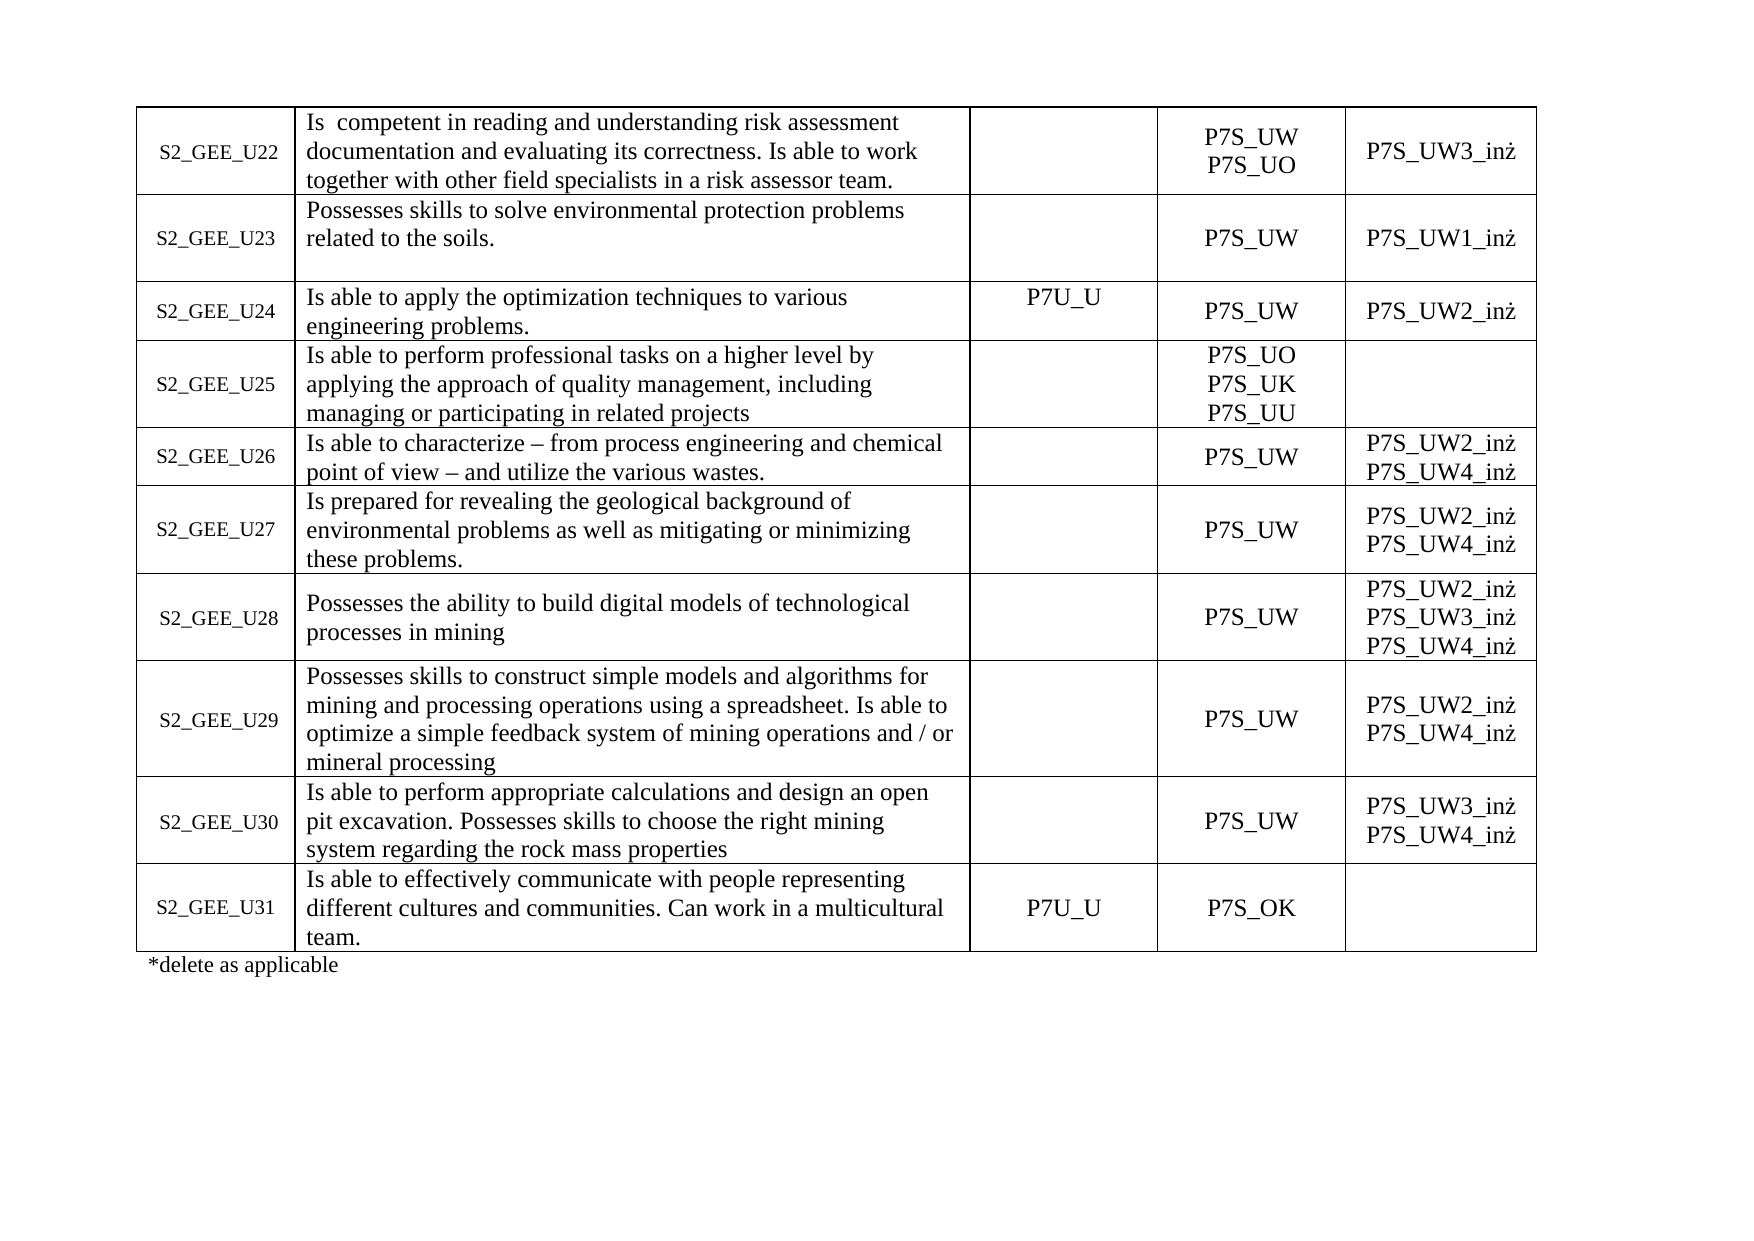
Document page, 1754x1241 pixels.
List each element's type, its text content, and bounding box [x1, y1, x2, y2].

table_cell P7S_UW3_inż [1346, 108, 1536, 194]
table_cell P7S_UW [1158, 195, 1345, 281]
table_cell P7S_UW P7S_UO [1158, 108, 1345, 194]
table_cell [971, 574, 1157, 660]
table_cell P7S_UW2_inż P7S_UW4_inż [1346, 486, 1536, 573]
table_cell [971, 108, 1157, 194]
table_cell P7S_UW [1158, 777, 1345, 863]
table_cell P7S_UW2_inż P7S_UW3_inż P7S_UW4_inż [1346, 574, 1536, 660]
table_cell P7S_UW2_inż [1346, 282, 1536, 339]
table_cell Is able to characterize – from process engineering and chemical point of view – and utilize the various wastes. [296, 428, 969, 485]
table_cell S2_GEE_U22 [137, 108, 294, 194]
table_cell S2_GEE_U31 [137, 864, 294, 951]
table_cell P7S_UW [1158, 486, 1345, 573]
text *delete as applicable [148, 952, 1606, 978]
table_cell P7S_OK [1158, 864, 1345, 951]
table_cell P7S_UW [1158, 574, 1345, 660]
table_cell P7U_U [971, 282, 1157, 339]
table_cell S2_GEE_U30 [137, 777, 294, 863]
table_cell S2_GEE_U27 [137, 486, 294, 573]
table_cell Possesses skills to construct simple models and algorithms for mining and processing operations using a spreadsheet. Is able to optimize a simple feedback system of mining operations and / or mineral processing [296, 661, 969, 776]
table_cell P7S_UW [1158, 282, 1345, 339]
table_cell [971, 661, 1157, 776]
table_cell P7S_UW2_inż P7S_UW4_inż [1346, 428, 1536, 485]
table_cell Possesses skills to solve environmental protection problems related to the soils. [296, 195, 969, 281]
table_cell S2_GEE_U25 [137, 341, 294, 427]
table_cell [971, 195, 1157, 281]
table_cell [971, 428, 1157, 485]
table_cell Is able to perform appropriate calculations and design an open pit excavation. Possesses skills to choose the right mining system regarding the rock mass properties [296, 777, 969, 863]
table_cell [971, 341, 1157, 427]
table_cell Is able to perform professional tasks on a higher level by applying the approach of quality management, including managing or participating in related projects [296, 341, 969, 427]
table_cell S2_GEE_U26 [137, 428, 294, 485]
table_cell Is able to apply the optimization techniques to various engineering problems. [296, 282, 969, 339]
table_cell P7S_UO P7S_UK P7S_UU [1158, 341, 1345, 427]
table_cell [1346, 341, 1536, 427]
table_cell P7S_UW2_inż P7S_UW4_inż [1346, 661, 1536, 776]
table_cell P7U_U [971, 864, 1157, 951]
table_cell Possesses the ability to build digital models of technological processes in mining [296, 574, 969, 660]
table_cell P7S_UW [1158, 428, 1345, 485]
table_cell S2_GEE_U29 [137, 661, 294, 776]
table_cell P7S_UW [1158, 661, 1345, 776]
table_cell Is competent in reading and understanding risk assessment documentation and evaluating its correctness. Is able to work together with other field specialists in a risk assessor team. [296, 108, 969, 194]
table_cell P7S_UW3_inż P7S_UW4_inż [1346, 777, 1536, 863]
table_cell Is able to effectively communicate with people representing different cultures and communities. Can work in a multicultural team. [296, 864, 969, 951]
table_cell P7S_UW1_inż [1346, 195, 1536, 281]
table_cell Is prepared for revealing the geological background of environmental problems as well as mitigating or minimizing these problems. [296, 486, 969, 573]
table_cell [1346, 864, 1536, 951]
table_cell [971, 486, 1157, 573]
table_cell S2_GEE_U28 [137, 574, 294, 660]
table_cell S2_GEE_U24 [137, 282, 294, 339]
table_cell [971, 777, 1157, 863]
table_cell S2_GEE_U23 [137, 195, 294, 281]
